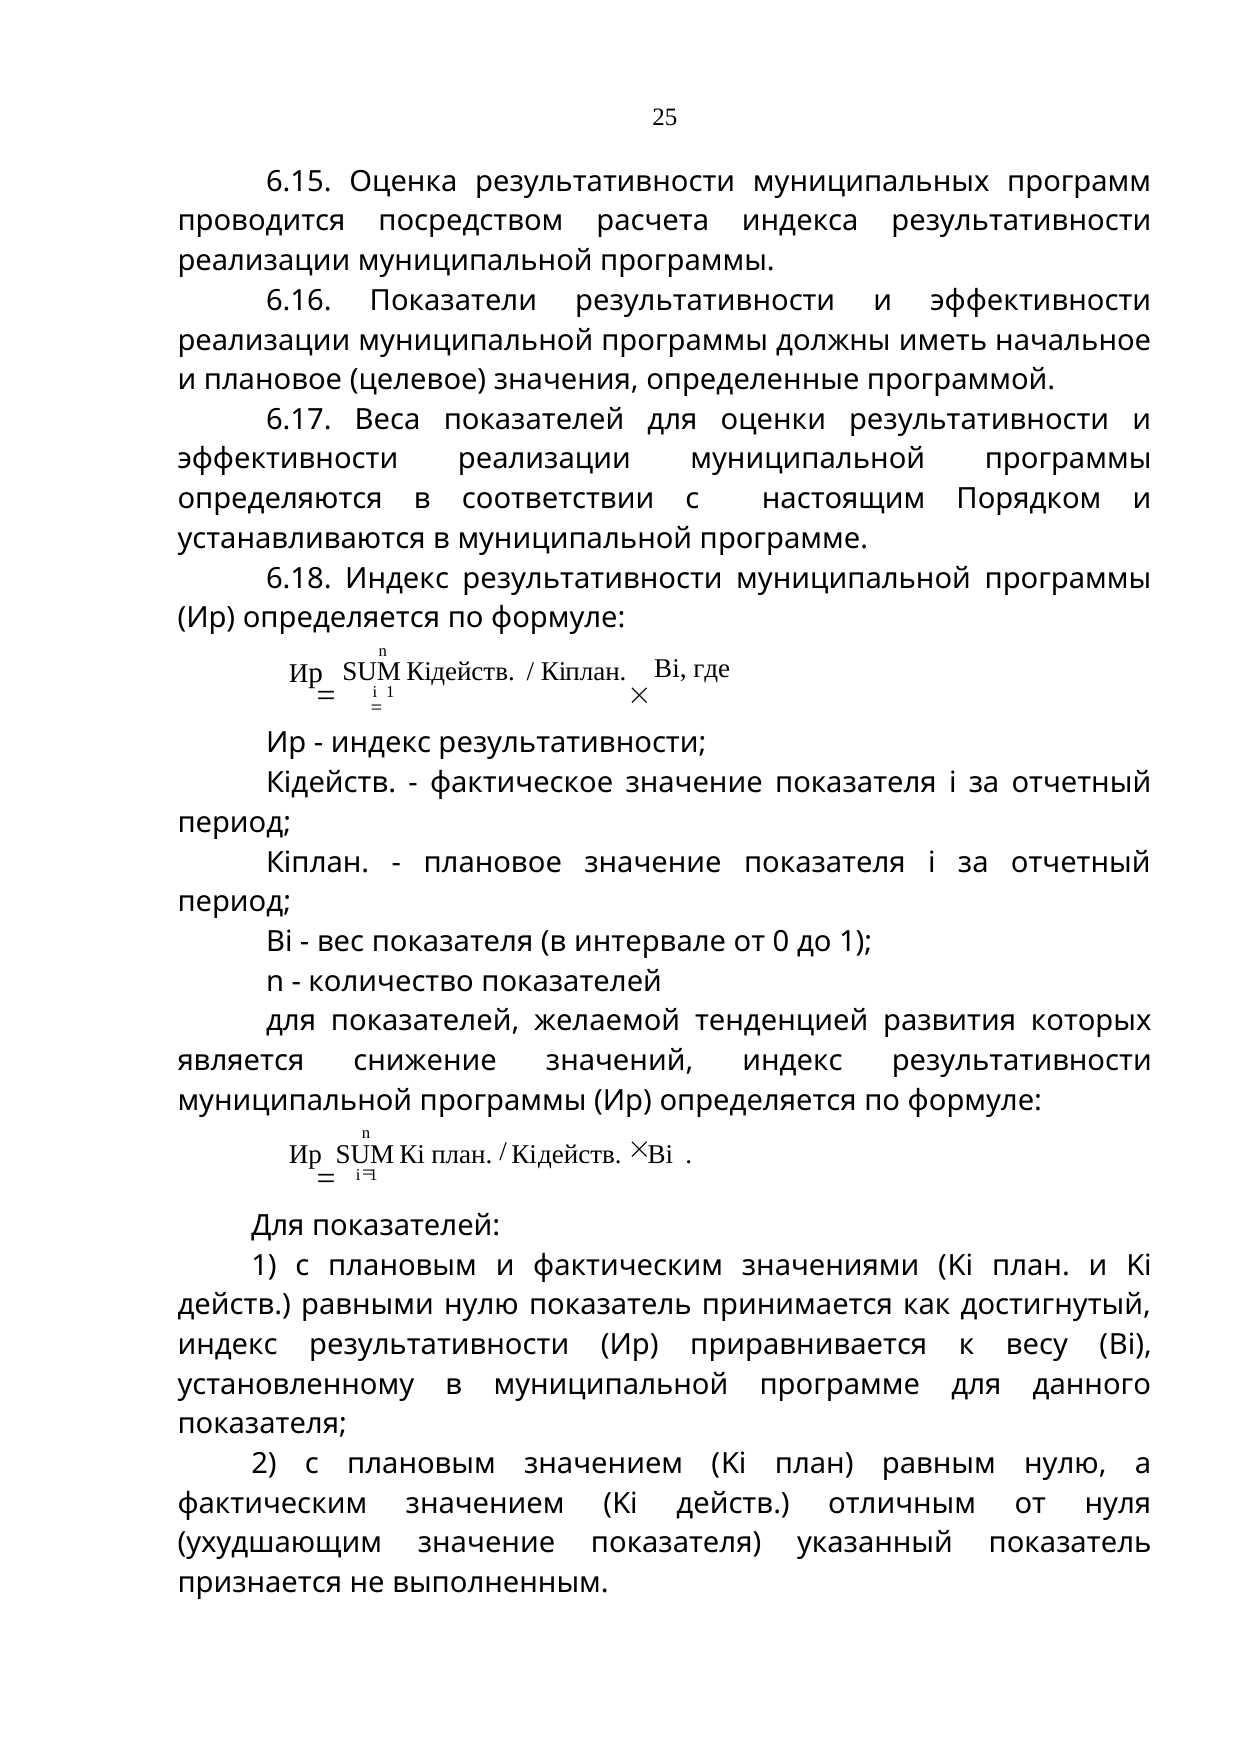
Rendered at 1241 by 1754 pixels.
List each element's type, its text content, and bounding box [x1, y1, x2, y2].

text Ир - индекс результативности; [177, 722, 1152, 761]
text для показателей, желаемой тенденцией развития которых является снижение значений, индекс результативности муниципальной программы (Ир) определяется по формуле: [177, 999, 1152, 1119]
text Кiплан. - плановое значение показателя i за отчетный период; [177, 841, 1152, 920]
text 6.18. Индекс результативности муниципальной программы (Ир) определяется по формуле: [177, 557, 1152, 636]
text 6.15. Оценка результативности муниципальных программ проводится посредством расчета индекса результативности реализации муниципальной программы. [177, 160, 1152, 279]
text 6.16. Показатели результативности и эффективности реализации муниципальной программы должны иметь начальное и плановое (целевое) значения, определенные программой. [177, 279, 1152, 398]
text 1) с плановым и фактическим значениями (Ki план. и Ki действ.) равными нулю показатель принимается как достигнутый, индекс результативности (Ир) приравнивается к весу (Bi), установленному в муниципальной программе для данного показателя; [177, 1244, 1152, 1442]
text Кiдейств. - фактическое значение показателя i за отчетный период; [177, 761, 1152, 841]
text n - количество показателей [177, 960, 1152, 999]
text Вi - вес показателя (в интервале от 0 до 1); [177, 920, 1152, 960]
text 2) с плановым значением (Ki план) равным нулю, а фактическим значением (Ki действ.) отличным от нуля (ухудшающим значение показателя) указанный показатель признается не выполненным. [177, 1442, 1152, 1601]
text Для показателей: [177, 1204, 1152, 1244]
text 6.17. Веса показателей для оценки результативности и эффективности реализации муниципальной программы определяются в соответствии с настоящим Порядком и устанавливаются в муниципальной программе. [177, 398, 1152, 557]
